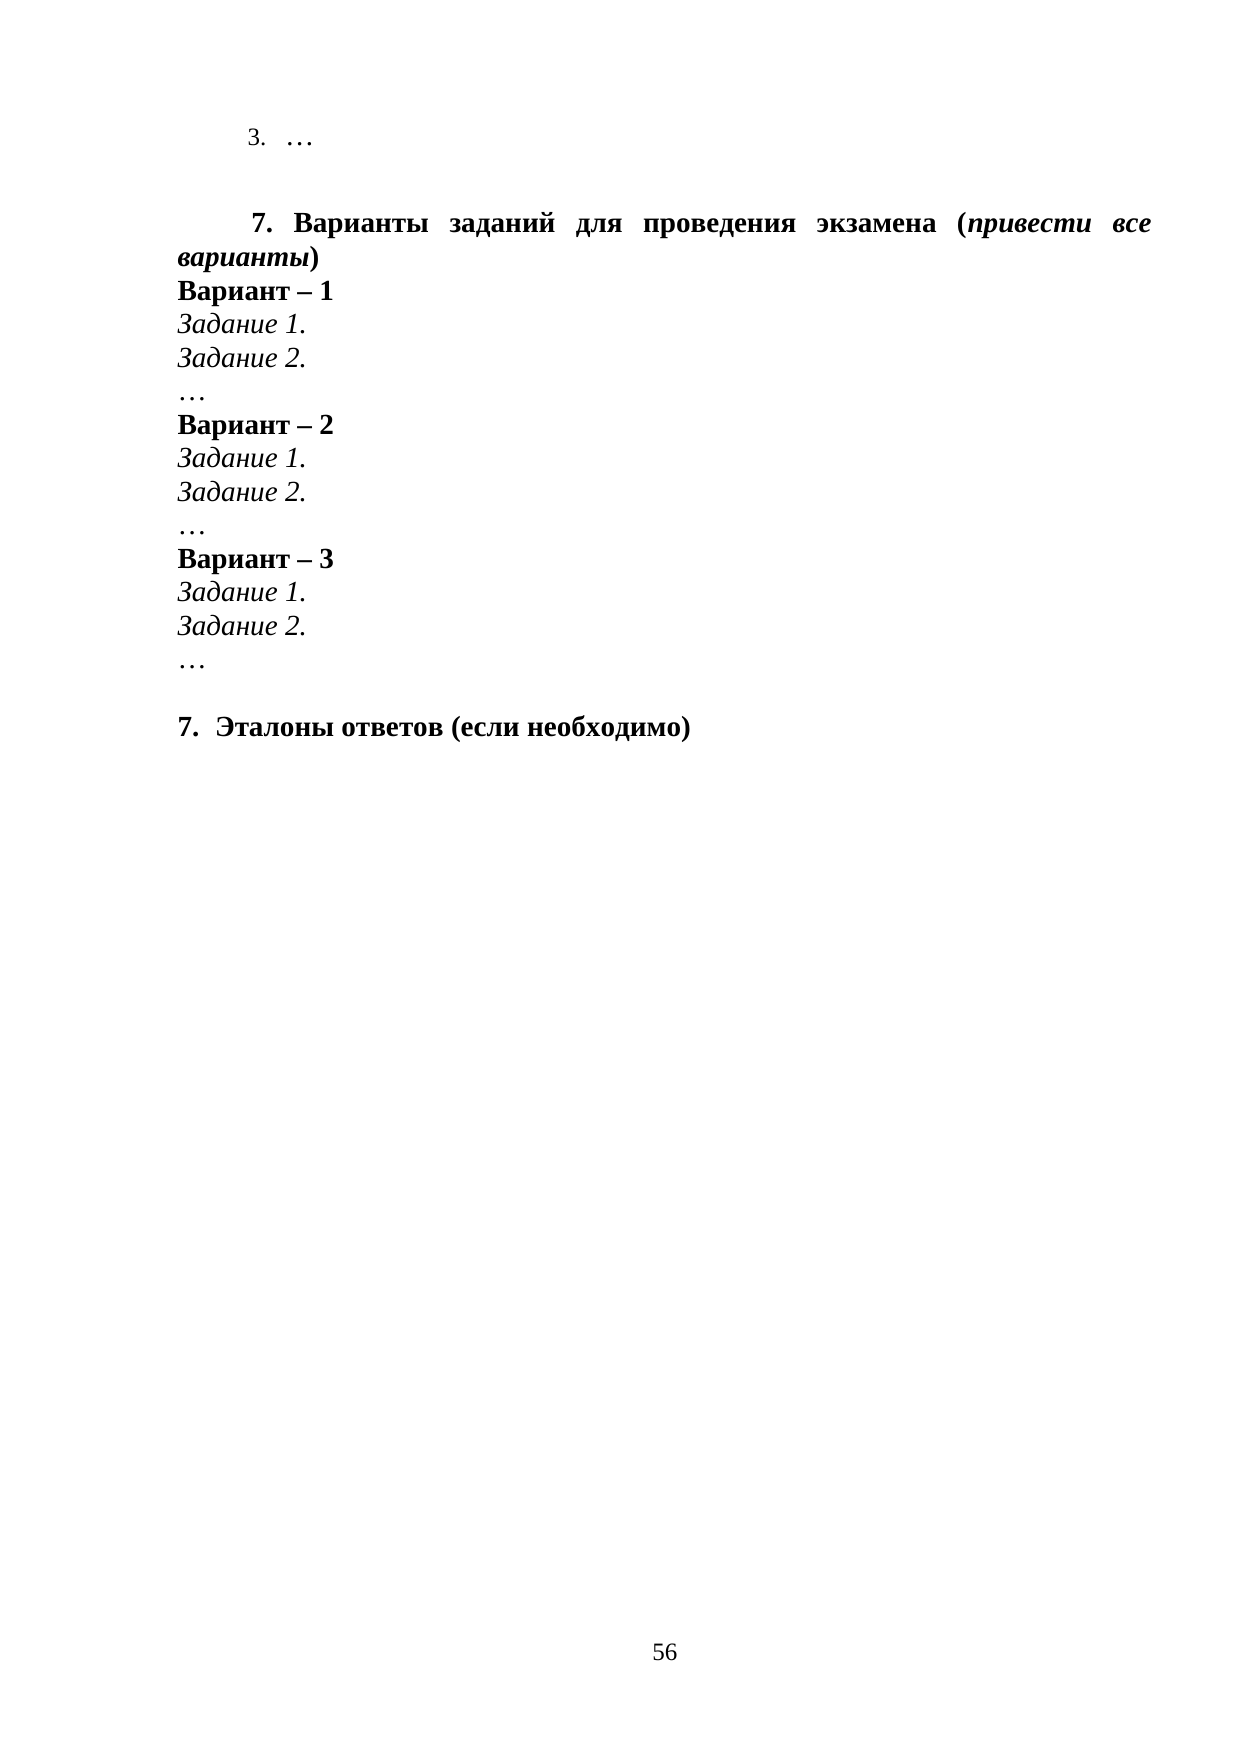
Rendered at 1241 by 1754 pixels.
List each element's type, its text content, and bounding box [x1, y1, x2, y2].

text Задание 1. [177, 306, 1152, 340]
text Задание 1. [177, 440, 1152, 474]
text Задание 2. [177, 608, 1152, 642]
text Вариант – 3 [177, 541, 1152, 574]
text … [177, 642, 1152, 675]
text Вариант – 1 [177, 273, 1152, 306]
list 7. Варианты заданий для проведения экзамена (привести все варианты) [177, 206, 1152, 273]
list Эталоны ответов (если необходимо) [177, 709, 1152, 742]
list … [247, 118, 1152, 152]
text Задание 2. [177, 340, 1152, 373]
text Задание 2. [177, 474, 1152, 507]
text … [177, 507, 1152, 541]
text Задание 1. [177, 574, 1152, 608]
text … [177, 373, 1152, 407]
text Вариант – 2 [177, 407, 1152, 440]
